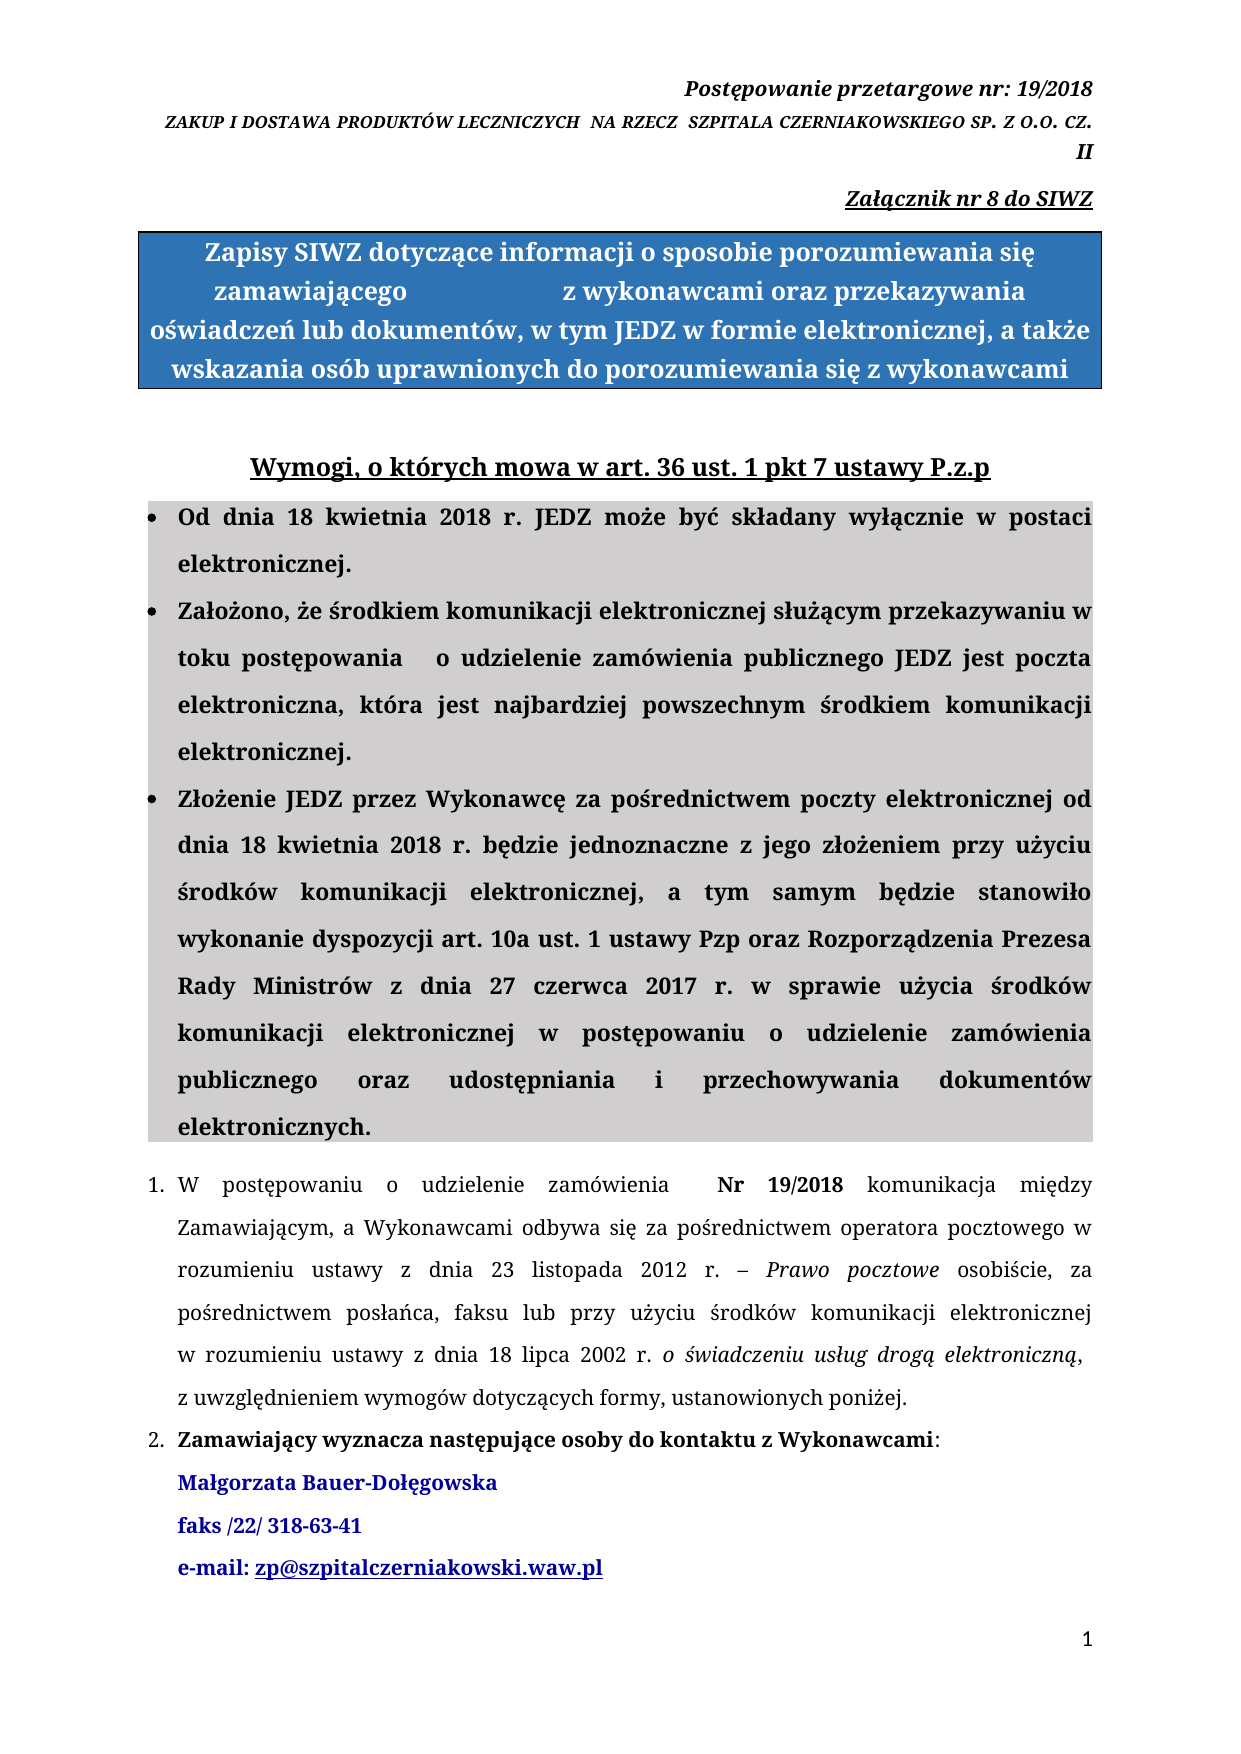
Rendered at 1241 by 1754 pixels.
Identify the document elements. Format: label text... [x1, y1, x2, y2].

list Założono, że środkiem komunikacji elektronicznej służącym przekazywaniu w toku postępowania o udzielenie zamówienia publicznego JEDZ jest poczta elektroniczna, która jest najbardziej powszechnym środkiem komunikacji elektronicznej. [148, 595, 1093, 767]
list Zamawiający wyznacza następujące osoby do kontaktu z Wykonawcami: [148, 1426, 1093, 1454]
list Małgorzata Bauer-Dołęgowska [177, 1468, 1093, 1497]
text Zapisy SIWZ dotyczące informacji o sposobie porozumiewania się zamawiającego z wykonawcami oraz przekazywania oświadczeń lub dokumentów, w tym JEDZ w formie elektronicznej, a także wskazania osób uprawnionych do porozumiewania się z wykonawcami [139, 233, 1101, 388]
list Od dnia 18 kwietnia 2018 r. JEDZ może być składany wyłącznie w postaci elektronicznej. [148, 501, 1093, 579]
list faks /22/ 318-63-41 [177, 1511, 1093, 1539]
list e-mail: zp@szpitalczerniakowski.waw.pl [177, 1553, 1093, 1582]
list W postępowaniu o udzielenie zamówienia Nr 19/2018 komunikacja między Zamawiającym, a Wykonawcami odbywa się za pośrednictwem operatora pocztowego w rozumieniu ustawy z dnia 23 listopada 2012 r. – Prawo pocztowe osobiście, za pośrednictwem posłańca, faksu lub przy użyciu środków komunikacji elektronicznej w rozumieniu ustawy z dnia 18 lipca 2002 r. o świadczeniu usług drogą elektroniczną, z uwzględnieniem wymogów dotyczących formy, ustanowionych poniżej. [148, 1170, 1093, 1411]
list Złożenie JEDZ przez Wykonawcę za pośrednictwem poczty elektronicznej od dnia 18 kwietnia 2018 r. będzie jednoznaczne z jego złożeniem przy użyciu środków komunikacji elektronicznej, a tym samym będzie stanowiło wykonanie dyspozycji art. 10a ust. 1 ustawy Pzp oraz Rozporządzenia Prezesa Rady Ministrów z dnia 27 czerwca 2017 r. w sprawie użycia środków komunikacji elektronicznej w postępowaniu o udzielenie zamówienia publicznego oraz udostępniania i przechowywania dokumentów elektronicznych. [148, 782, 1093, 1142]
text Wymogi, o których mowa w art. 36 ust. 1 pkt 7 ustawy P.z.p [148, 449, 1093, 484]
